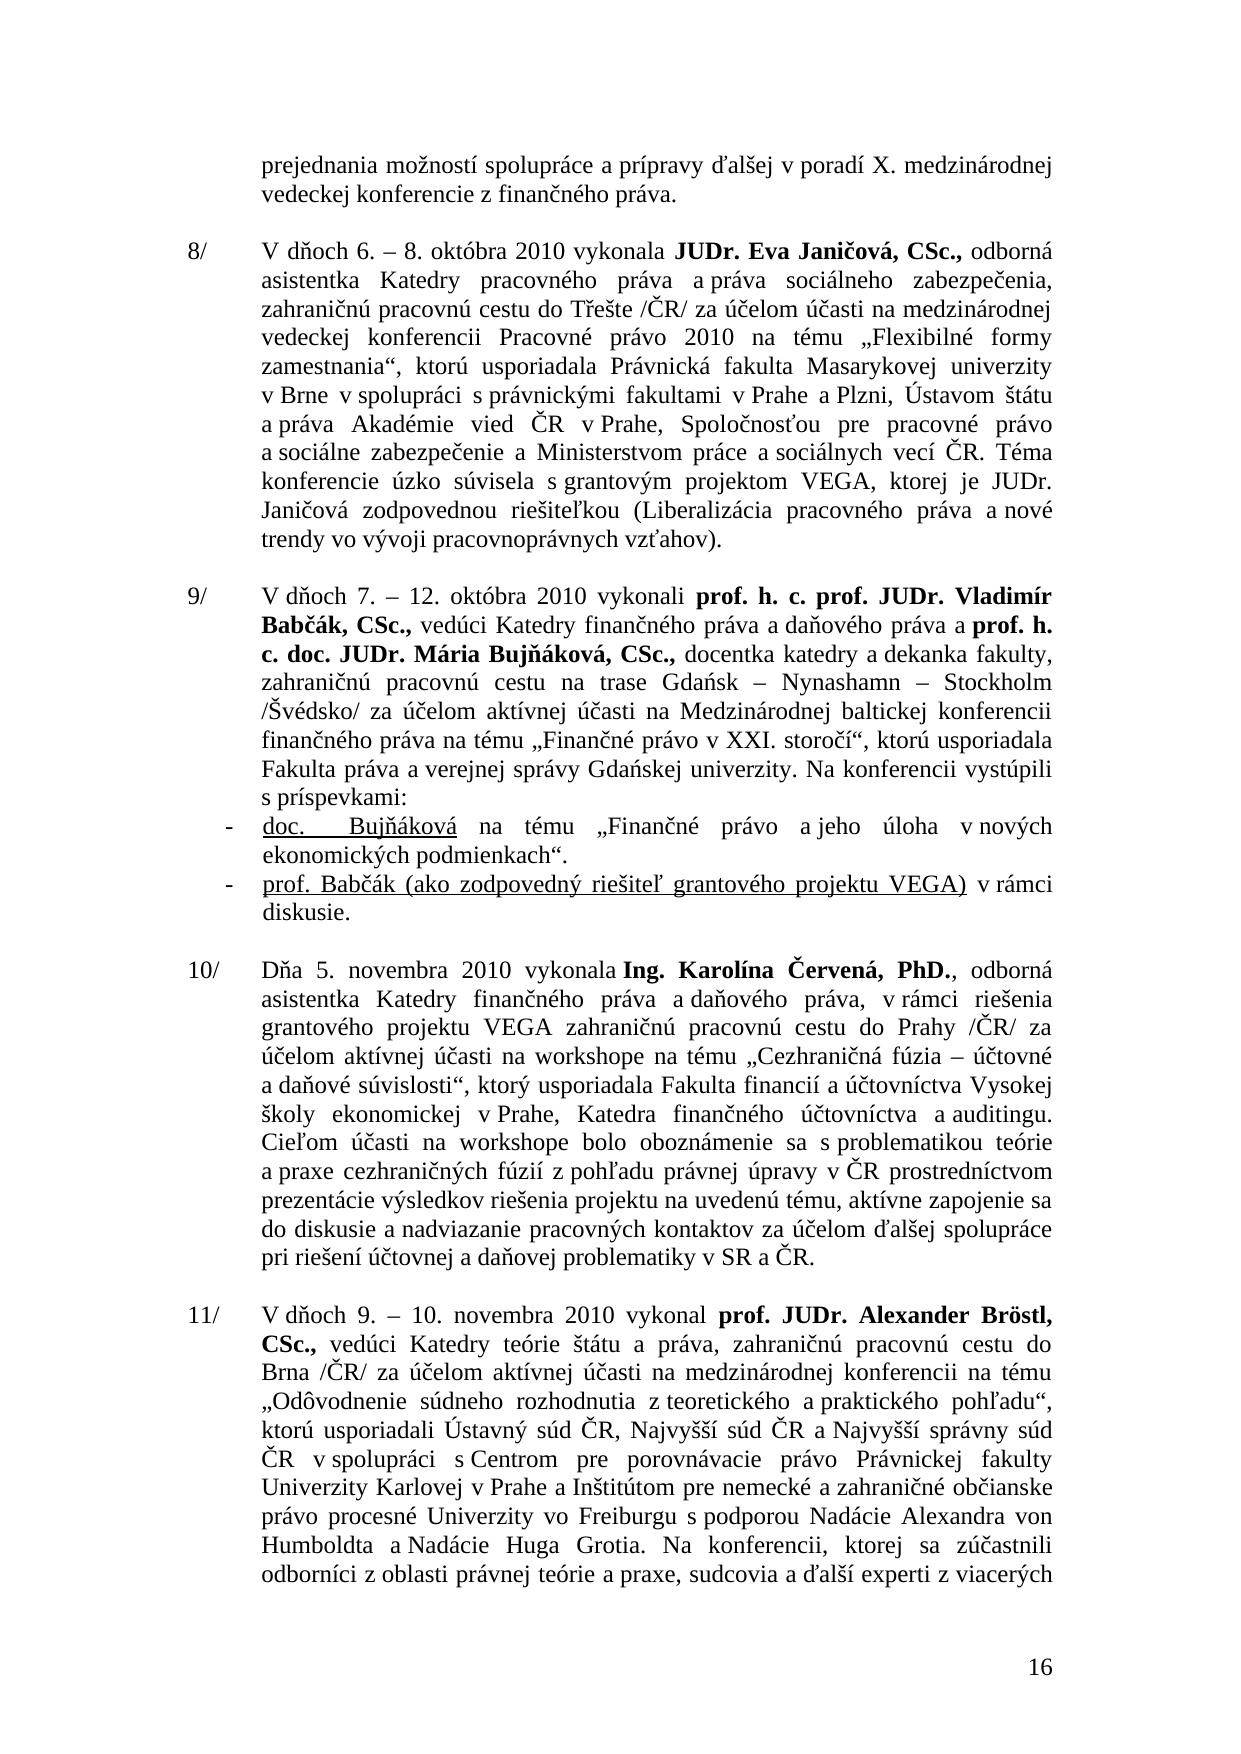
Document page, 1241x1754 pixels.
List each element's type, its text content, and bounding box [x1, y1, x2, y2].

text 8/ V dňoch 6. – 8. októbra 2010 vykonala JUDr. Eva Janičová, CSc., odborná asistentka Katedry pracovného práva a práva sociálneho zabezpečenia, zahraničnú pracovnú cestu do Třešte /ČR/ za účelom účasti na medzinárodnej vedeckej konferencii Pracovné právo 2010 na tému „Flexibilné formy zamestnania“, ktorú usporiadala Právnická fakulta Masarykovej univerzity v Brne v spolupráci s právnickými fakultami v Prahe a Plzni, Ústavom štátu a práva Akadémie vied ČR v Prahe, Spoločnosťou pre pracovné právo a sociálne zabezpečenie a Ministerstvom práce a sociálnych vecí ČR. Téma konferencie úzko súvisela s grantovým projektom VEGA, ktorej je JUDr. Janičová zodpovednou riešiteľkou (Liberalizácia pracovného práva a nové trendy vo vývoji pracovnoprávnych vzťahov). [187, 236, 1053, 552]
text 10/ Dňa 5. novembra 2010 vykonala Ing. Karolína Červená, PhD., odborná asistentka Katedry finančného práva a daňového práva, v rámci riešenia grantového projektu VEGA zahraničnú pracovnú cestu do Prahy /ČR/ za účelom aktívnej účasti na workshope na tému „Cezhraničná fúzia – účtovné a daňové súvislosti“, ktorý usporiadala Fakulta financií a účtovníctva Vysokej školy ekonomickej v Prahe, Katedra finančného účtovníctva a auditingu. Cieľom účasti na workshope bolo oboznámenie sa s problematikou teórie a praxe cezhraničných fúzií z pohľadu právnej úpravy v ČR prostredníctvom prezentácie výsledkov riešenia projektu na uvedenú tému, aktívne zapojenie sa do diskusie a nadviazanie pracovných kontaktov za účelom ďalšej spolupráce pri riešení účtovnej a daňovej problematiky v SR a ČR. [187, 955, 1053, 1271]
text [187, 1300, 1053, 1587]
list prof. Babčák (ako zodpovedný riešiteľ grantového projektu VEGA) v rámci diskusie. [225, 869, 1053, 926]
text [261, 150, 1053, 207]
list doc. Bujňáková na tému „Finančné právo a jeho úloha v nových ekonomických podmienkach“. [225, 811, 1053, 869]
text 9/ V dňoch 7. – 12. októbra 2010 vykonali prof. h. c. prof. JUDr. Vladimír Babčák, CSc., vedúci Katedry finančného práva a daňového práva a prof. h. c. doc. JUDr. Mária Bujňáková, CSc., docentka katedry a dekanka fakulty, zahraničnú pracovnú cestu na trase Gdańsk – Nynashamn – Stockholm /Švédsko/ za účelom aktívnej účasti na Medzinárodnej baltickej konferencii finančného práva na tému „Finančné právo v XXI. storočí“, ktorú usporiadala Fakulta práva a verejnej správy Gdańskej univerzity. Na konferencii vystúpili s príspevkami: [187, 581, 1053, 811]
